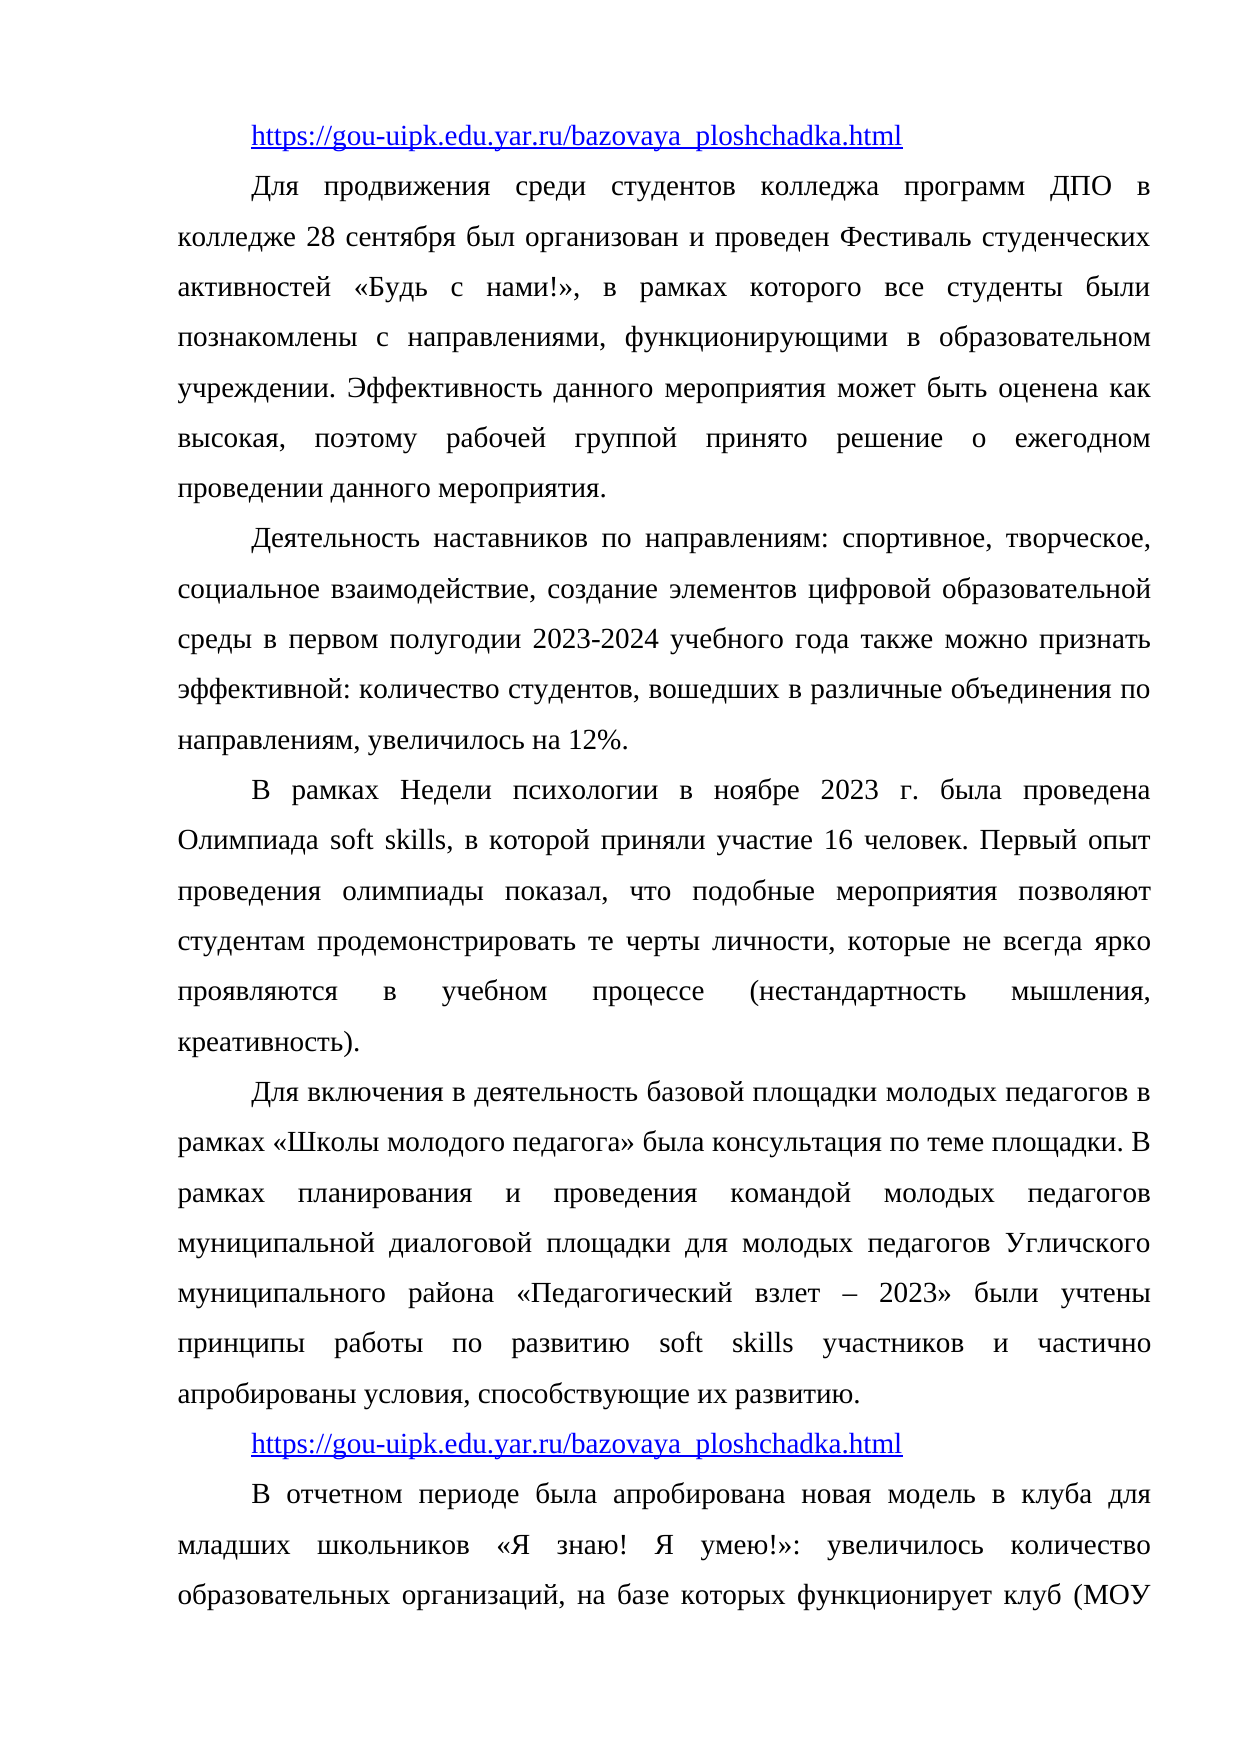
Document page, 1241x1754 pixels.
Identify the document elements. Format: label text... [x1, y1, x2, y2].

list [177, 1477, 1152, 1611]
list https://gou-uipk.edu.yar.ru/bazovaya_ploshchadka.html [177, 1426, 1152, 1460]
list https://gou-uipk.edu.yar.ru/bazovaya_ploshchadka.html [177, 118, 1152, 152]
list В рамках Недели психологии в ноябре 2023 г. была проведена Олимпиада soft skills, в которой приняли участие 16 человек. Первый опыт проведения олимпиады показал, что подобные мероприятия позволяют студентам продемонстрировать те черты личности, которые не всегда ярко проявляются в учебном процессе (нестандартность мышления, креативность). [177, 772, 1152, 1057]
list Для включения в деятельность базовой площадки молодых педагогов в рамках «Школы молодого педагога» была консультация по теме площадки. В рамках планирования и проведения командой молодых педагогов муниципальной диалоговой площадки для молодых педагогов Угличского муниципального района «Педагогический взлет – 2023» были учтены принципы работы по развитию soft skills участников и частично апробированы условия, способствующие их развитию. [177, 1074, 1152, 1409]
list Деятельность наставников по направлениям: спортивное, творческое, социальное взаимодействие, создание элементов цифровой образовательной среды в первом полугодии 2023-2024 учебного года также можно признать эффективной: количество студентов, вошедших в различные объединения по направлениям, увеличилось на 12%. [177, 521, 1152, 755]
list Для продвижения среди студентов колледжа программ ДПО в колледже 28 сентября был организован и проведен Фестиваль студенческих активностей «Будь с нами!», в рамках которого все студенты были познакомлены с направлениями, функционирующими в образовательном учреждении. Эффективность данного мероприятия может быть оценена как высокая, поэтому рабочей группой принято решение о ежегодном проведении данного мероприятия. [177, 168, 1152, 504]
